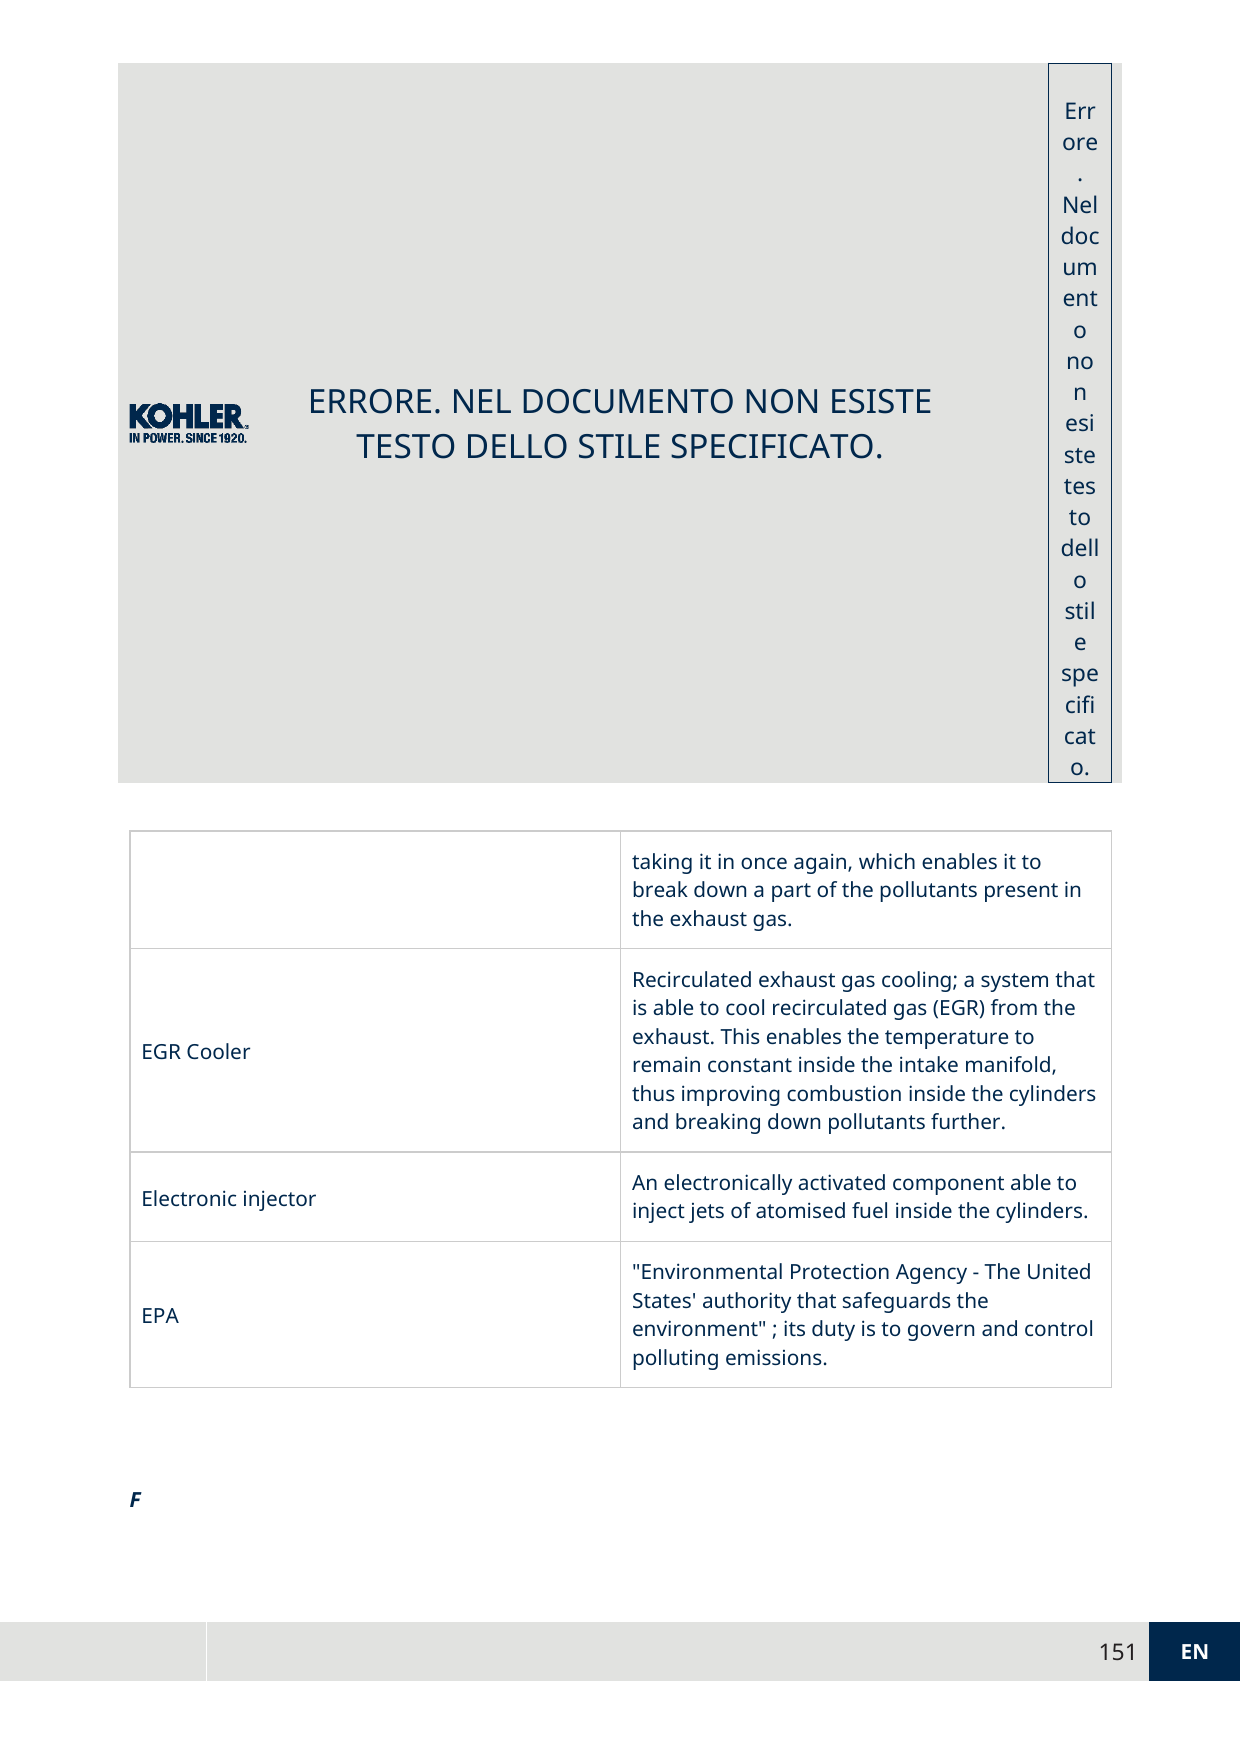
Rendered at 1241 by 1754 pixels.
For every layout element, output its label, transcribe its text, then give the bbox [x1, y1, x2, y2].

picture [129, 403, 249, 443]
table_header A B C D E F G H I K M O P R S T U W [118, 815, 1122, 1563]
